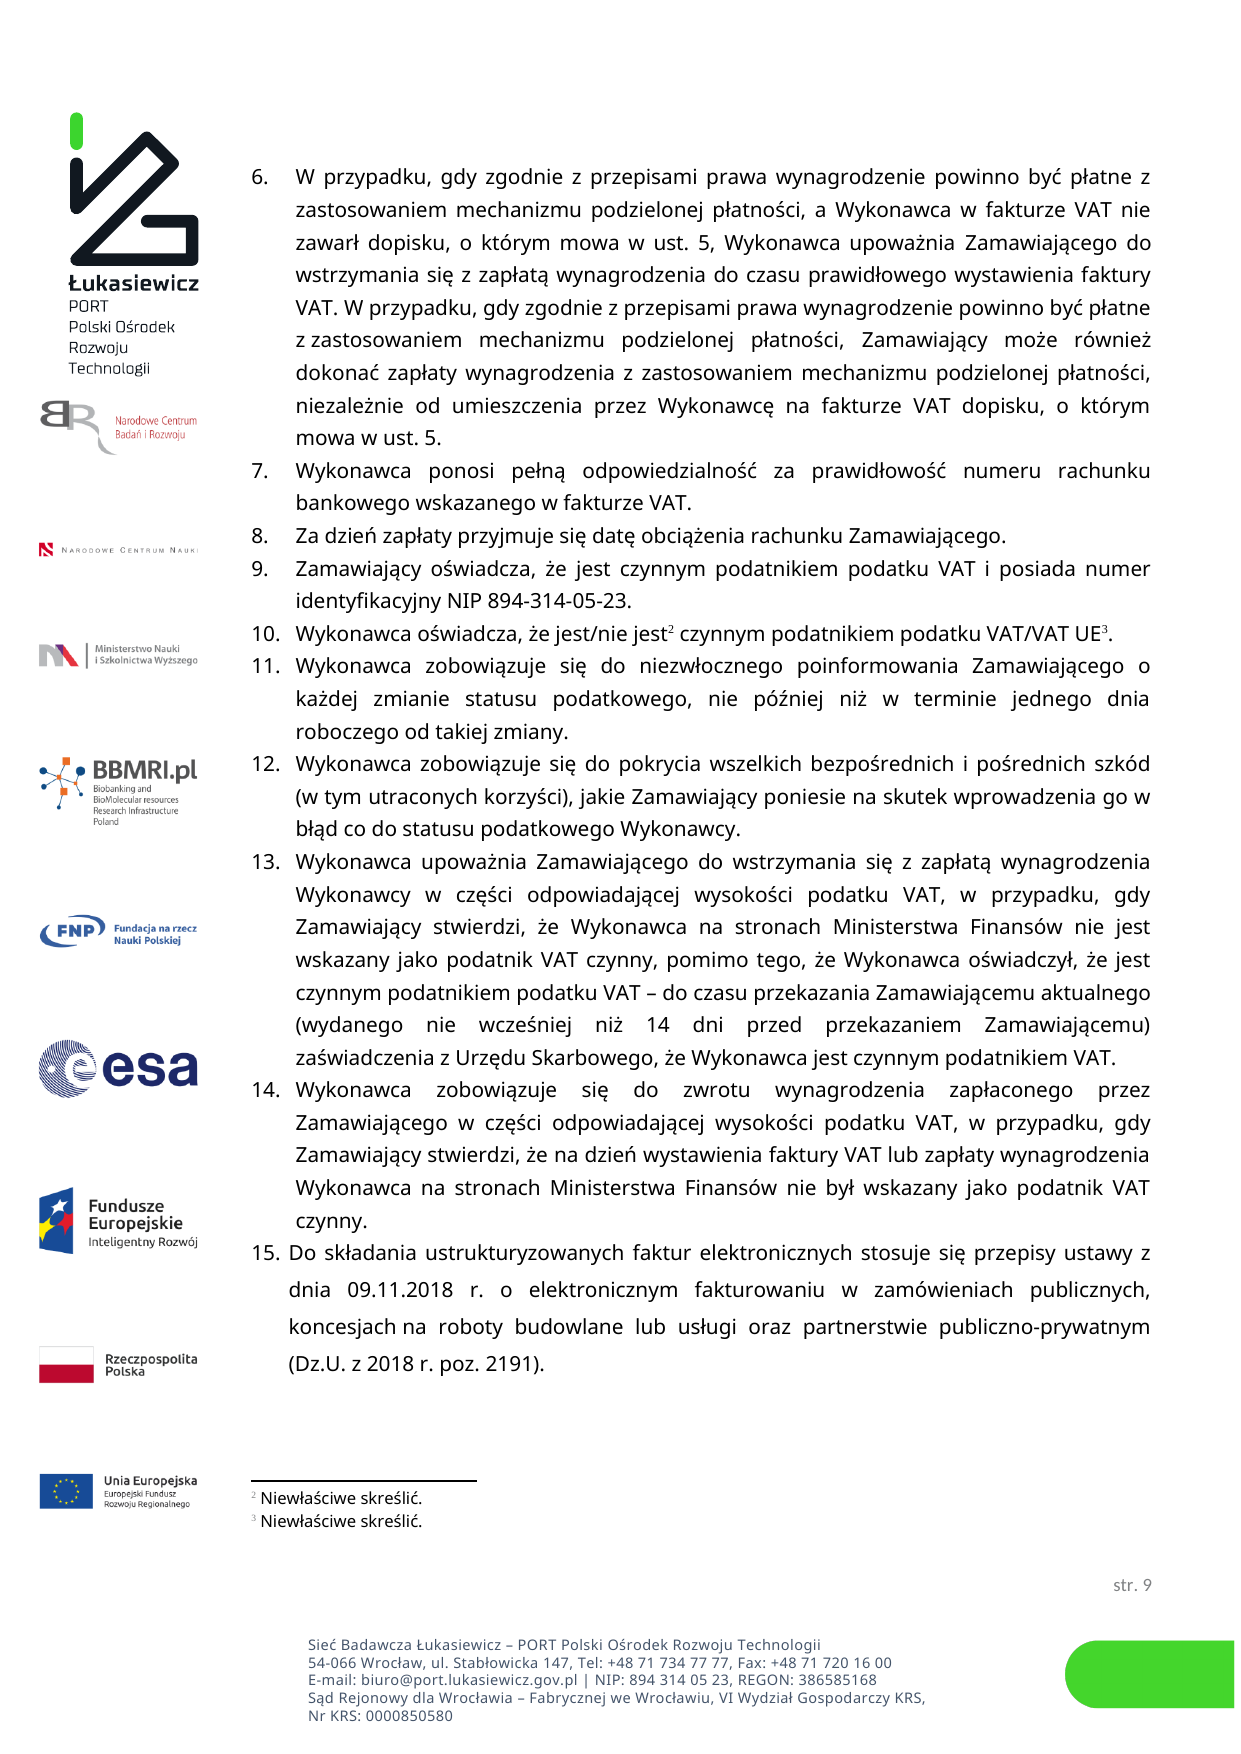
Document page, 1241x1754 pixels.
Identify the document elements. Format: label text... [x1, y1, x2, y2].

list Wykonawca zobowiązuje się do niezwłocznego poinformowania Zamawiającego o każdej zmianie statusu podatkowego, nie później niż w terminie jednego dnia roboczego od takiej zmiany. [251, 652, 1152, 745]
list Wykonawca ponosi pełną odpowiedzialność za prawidłowość numeru rachunku bankowego wskazanego w fakturze VAT. [251, 456, 1152, 517]
list Do składania ustrukturyzowanych faktur elektronicznych stosuje się przepisy ustawy z dnia 09.11.2018 r. o elektronicznym fakturowaniu w zamówieniach publicznych, koncesjach na roboty budowlane lub usługi oraz partnerstwie publiczno-prywatnym (Dz.U. z 2018 r. poz. 2191). [251, 1238, 1152, 1377]
picture [1061, 1636, 1241, 1754]
picture [38, 400, 198, 1509]
list W przypadku, gdy zgodnie z przepisami prawa wynagrodzenie powinno być płatne z zastosowaniem mechanizmu podzielonej płatności, a Wykonawca w fakturze VAT nie zawarł dopisku, o którym mowa w ust. 5, Wykonawca upoważnia Zamawiającego do wstrzymania się z zapłatą wynagrodzenia do czasu prawidłowego wystawienia faktury VAT. W przypadku, gdy zgodnie z przepisami prawa wynagrodzenie powinno być płatne z zastosowaniem mechanizmu podzielonej płatności, Zamawiający może również dokonać zapłaty wynagrodzenia z zastosowaniem mechanizmu podzielonej płatności, niezależnie od umieszczenia przez Wykonawcę na fakturze VAT dopisku, o którym mowa w ust. 5. [251, 162, 1152, 452]
list Za dzień zapłaty przyjmuje się datę obciążenia rachunku Zamawiającego. [251, 521, 1152, 549]
list Zamawiający oświadcza, że jest czynnym podatnikiem podatku VAT i posiada numer identyfikacyjny NIP 894-314-05-23. [251, 554, 1152, 615]
list Wykonawca oświadcza, że jest/nie jest czynnym podatnikiem podatku VAT/VAT UE. [251, 619, 1152, 647]
list Wykonawca upoważnia Zamawiającego do wstrzymania się z zapłatą wynagrodzenia Wykonawcy w części odpowiadającej wysokości podatku VAT, w przypadku, gdy Zamawiający stwierdzi, że Wykonawca na stronach Ministerstwa Finansów nie jest wskazany jako podatnik VAT czynny, pomimo tego, że Wykonawca oświadczył, że jest czynnym podatnikiem podatku VAT – do czasu przekazania Zamawiającemu aktualnego (wydanego nie wcześniej niż 14 dni przed przekazaniem Zamawiającemu) zaświadczenia z Urzędu Skarbowego, że Wykonawca jest czynnym podatnikiem VAT. [251, 847, 1152, 1071]
list Wykonawca zobowiązuje się do pokrycia wszelkich bezpośrednich i pośrednich szkód (w tym utraconych korzyści), jakie Zamawiający poniesie na skutek wprowadzenia go w błąd co do statusu podatkowego Wykonawcy. [251, 749, 1152, 843]
list Wykonawca zobowiązuje się do zwrotu wynagrodzenia zapłaconego przez Zamawiającego w części odpowiadającej wysokości podatku VAT, w przypadku, gdy Zamawiający stwierdzi, że na dzień wystawienia faktury VAT lub zapłaty wynagrodzenia Wykonawca na stronach Ministerstwa Finansów nie był wskazany jako podatnik VAT czynny. [251, 1075, 1152, 1234]
